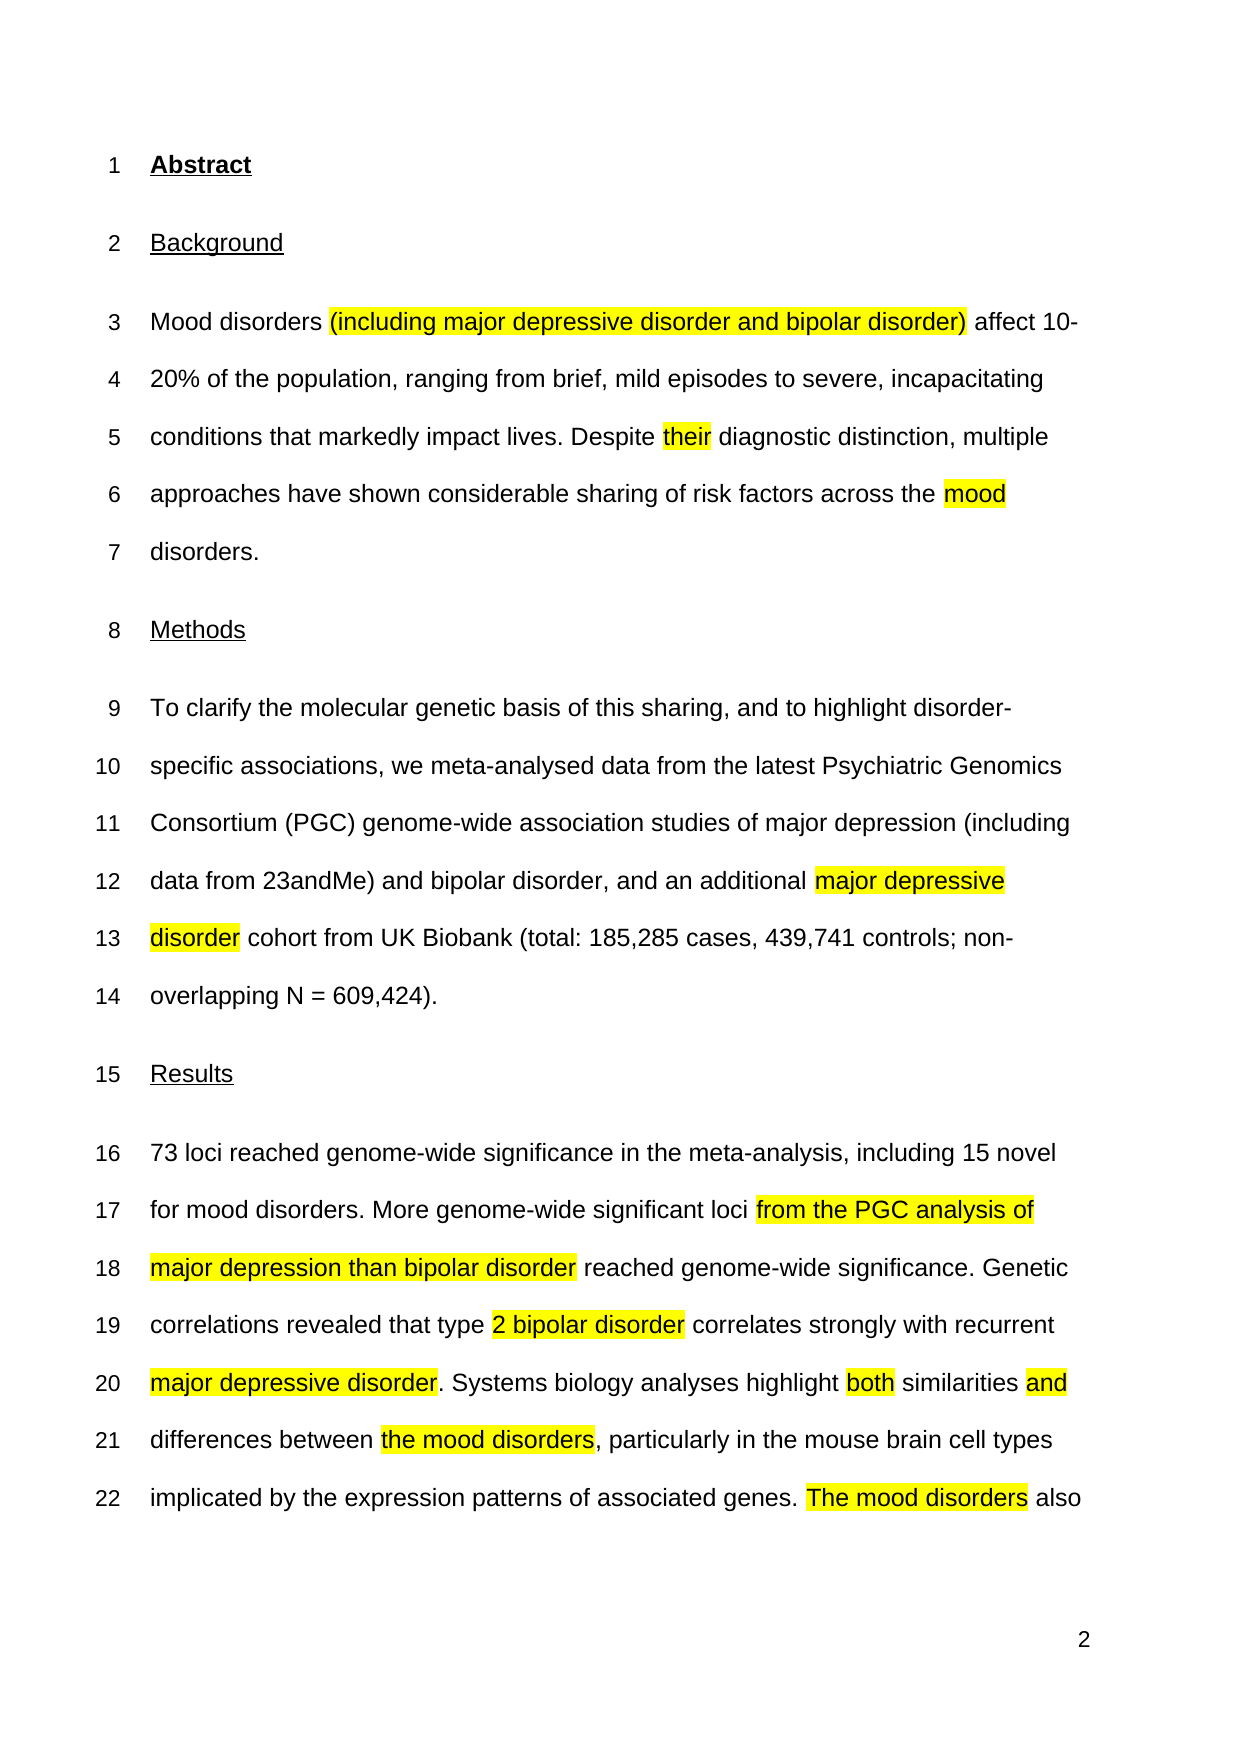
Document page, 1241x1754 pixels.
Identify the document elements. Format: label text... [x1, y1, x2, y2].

text Mood disorders (including major depressive disorder and bipolar disorder) affect 10-20% of the population, ranging from brief, mild episodes to severe, incapacitating conditions that markedly impact lives. Despite their diagnostic distinction, multiple approaches have shown considerable sharing of risk factors across the mood disorders. [150, 307, 1090, 565]
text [150, 1137, 1090, 1511]
text Results [150, 1059, 1090, 1088]
text To clarify the molecular genetic basis of this sharing, and to highlight disorder-specific associations, we meta-analysed data from the latest Psychiatric Genomics Consortium (PGC) genome-wide association studies of major depression (including data from 23andMe) and bipolar disorder, and an additional major depressive disorder cohort from UK Biobank (total: 185,285 cases, 439,741 controls; non-overlapping N = 609,424). [150, 693, 1090, 1009]
text Abstract [150, 150, 1090, 179]
text Background [150, 228, 1090, 257]
text Methods [150, 615, 1090, 644]
